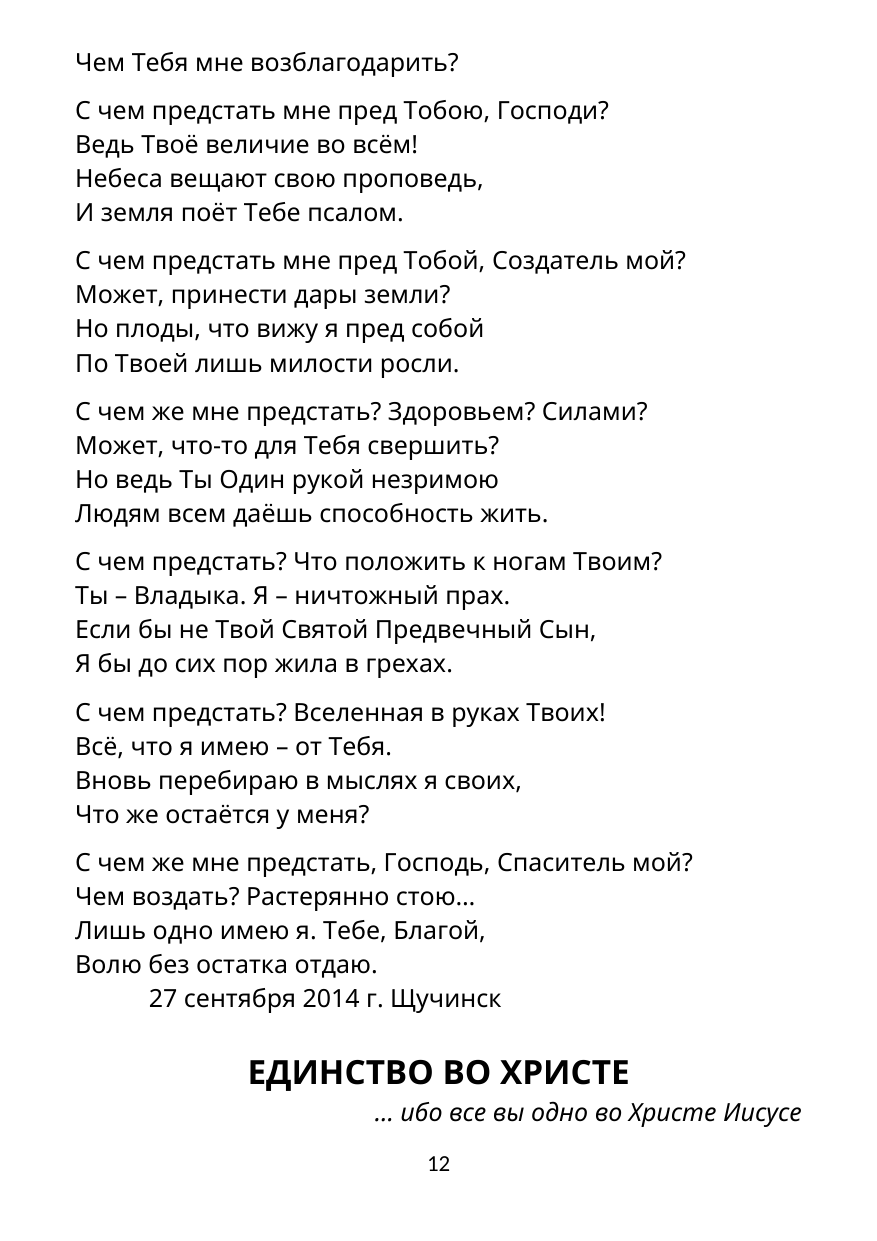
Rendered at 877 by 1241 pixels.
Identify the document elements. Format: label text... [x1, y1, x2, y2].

text Что же остаётся у меня? [75, 796, 802, 831]
text И земля поёт Тебе псалом. [75, 195, 802, 229]
text … ибо все вы одно во Христе Иисусе [75, 1094, 802, 1128]
text Я бы до сих пор жила в грехах. [75, 646, 802, 680]
text С чем же мне предстать? Здоровьем? Силами? [75, 393, 802, 427]
text Ведь Твоё величие во всём! [75, 127, 802, 161]
text С чем предстать? Вселенная в руках Твоих! [75, 694, 802, 728]
text Чем воздать? Растерянно стою… [75, 879, 802, 913]
text Вновь перебираю в мыслях я своих, [75, 762, 802, 796]
text С чем же мне предстать, Господь, Спаситель мой? [75, 845, 802, 879]
text Ты – Владыка. Я – ничтожный прах. [75, 578, 802, 612]
text Лишь одно имею я. Тебе, Благой, [75, 913, 802, 947]
text Но ведь Ты Один рукой незримою [75, 462, 802, 496]
text Может, что-то для Тебя свершить? [75, 427, 802, 462]
text Если бы не Твой Святой Предвечный Сын, [75, 612, 802, 646]
text Но плоды, что вижу я пред собой [75, 311, 802, 345]
text С чем предстать? Что положить к ногам Твоим? [75, 544, 802, 578]
text Людям всем даёшь способность жить. [75, 496, 802, 530]
text Всё, что я имею – от Тебя. [75, 728, 802, 762]
text Может, принести дары земли? [75, 277, 802, 311]
text Небеса вещают свою проповедь, [75, 161, 802, 195]
text По Твоей лишь милости росли. [75, 345, 802, 379]
text ЕДИНСТВО ВО ХРИСТЕ [75, 1049, 802, 1094]
text С чем предстать мне пред Тобой, Создатель мой? [75, 243, 802, 277]
text Волю без остатка отдаю. [75, 947, 802, 981]
text Чем Тебя мне возблагодарить? [75, 44, 802, 78]
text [75, 93, 802, 127]
text 27 сентября 2014 г. Щучинск [75, 981, 802, 1015]
